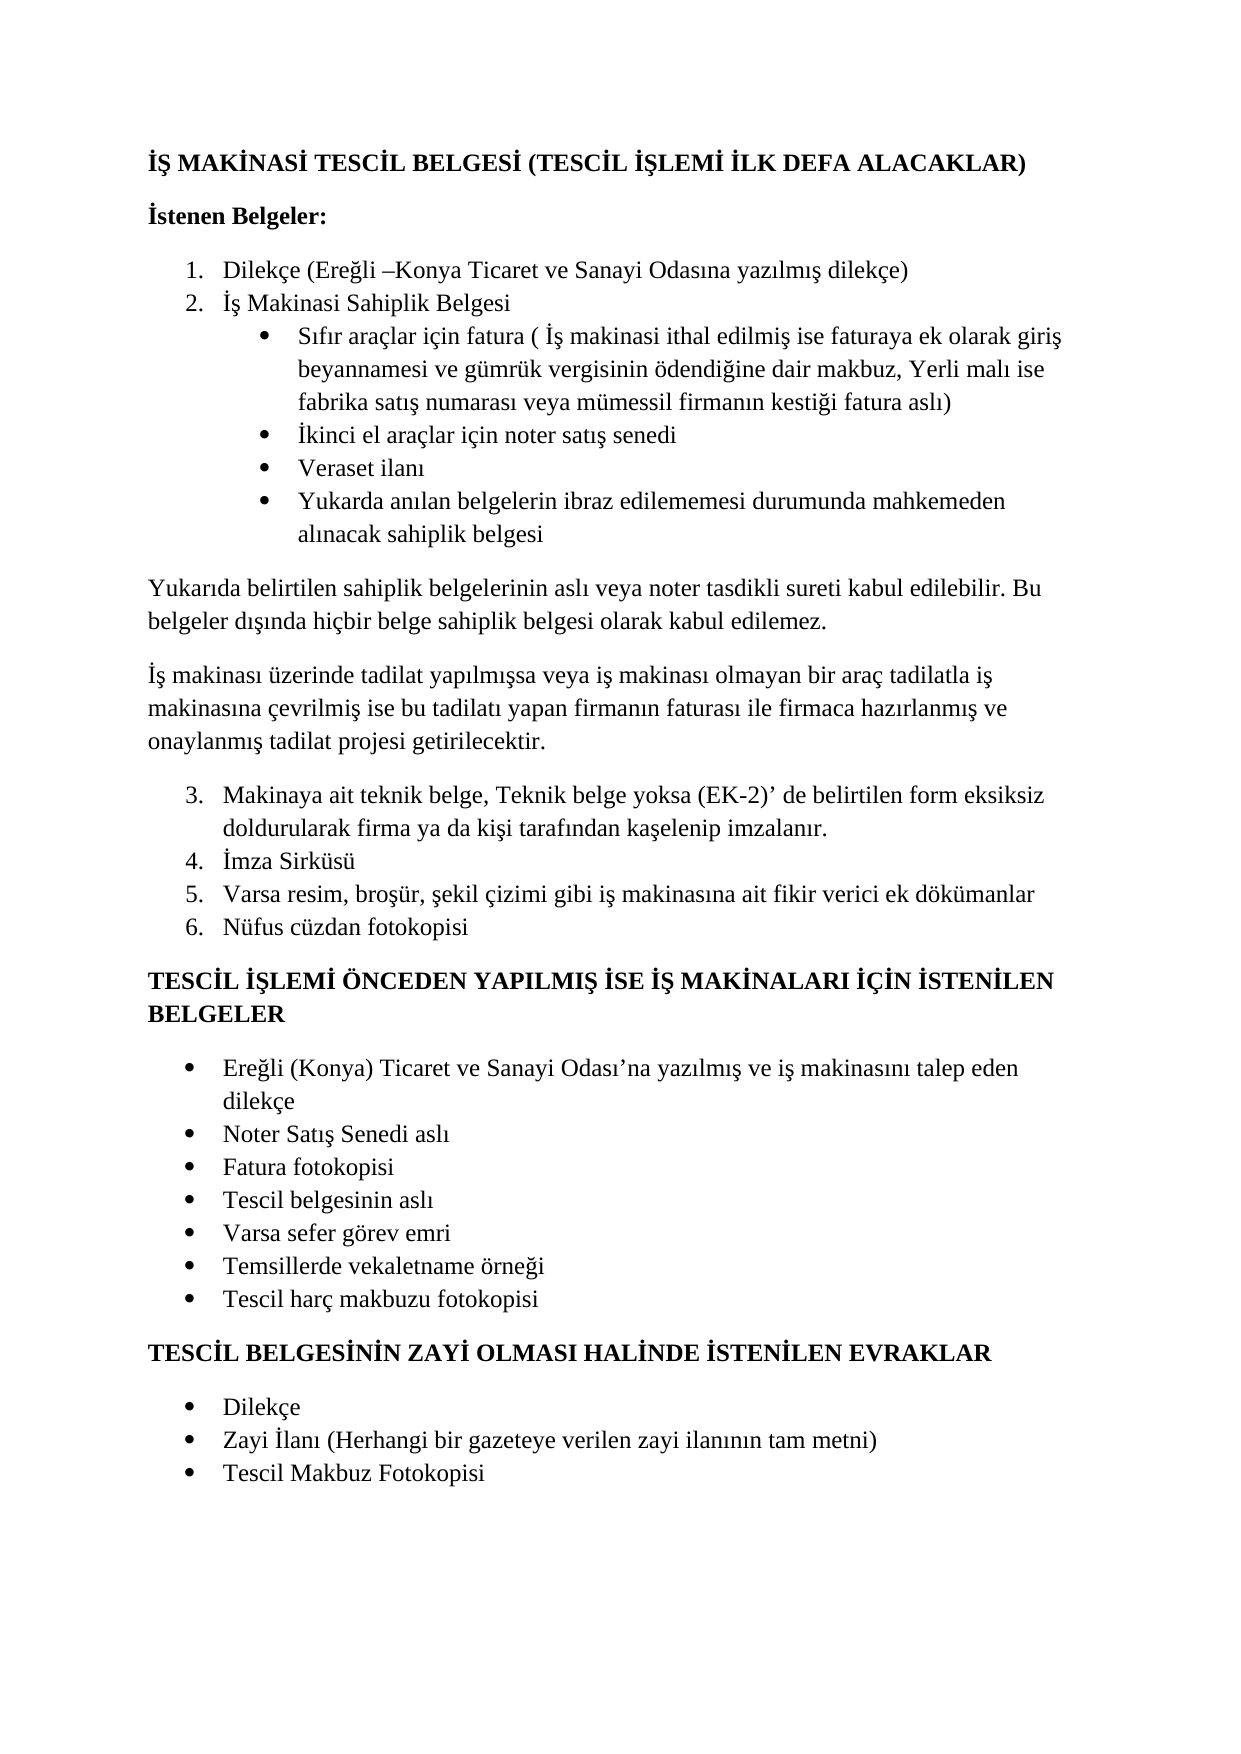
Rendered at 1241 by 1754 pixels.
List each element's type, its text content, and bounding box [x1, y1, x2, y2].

list Temsillerde vekaletname örneği [185, 1251, 1093, 1280]
list Noter Satış Senedi aslı [185, 1119, 1093, 1148]
list Fatura fotokopisi [185, 1152, 1093, 1181]
list İş Makinasi Sahiplik Belgesi [185, 288, 1093, 317]
list Varsa resim, broşür, şekil çizimi gibi iş makinasına ait fikir verici ek dökümanlar [185, 879, 1093, 908]
list İmza Sirküsü [185, 846, 1093, 875]
list Dilekçe (Ereğli –Konya Ticaret ve Sanayi Odasına yazılmış dilekçe) [185, 255, 1093, 284]
list Nüfus cüzdan fotokopisi [185, 912, 1093, 941]
text TESCİL BELGESİNİN ZAYİ OLMASI HALİNDE İSTENİLEN EVRAKLAR [148, 1338, 1093, 1367]
list Ereğli (Konya) Ticaret ve Sanayi Odası’na yazılmış ve iş makinasını talep eden dilekçe [185, 1053, 1093, 1115]
list Dilekçe [185, 1392, 1093, 1421]
list Tescil Makbuz Fotokopisi [185, 1458, 1093, 1487]
text TESCİL İŞLEMİ ÖNCEDEN YAPILMIŞ İSE İŞ MAKİNALARI İÇİN İSTENİLEN BELGELER [148, 966, 1093, 1028]
text İŞ MAKİNASİ TESCİL BELGESİ (TESCİL İŞLEMİ İLK DEFA ALACAKLAR) [148, 148, 1093, 176]
list İkinci el araçlar için noter satış senedi [260, 420, 1093, 449]
list Yukarda anılan belgelerin ibraz edilememesi durumunda mahkemeden alınacak sahiplik belgesi [260, 486, 1093, 548]
text İş makinası üzerinde tadilat yapılmışsa veya iş makinası olmayan bir araç tadilatla iş makinasına çevrilmiş ise bu tadilatı yapan firmanın faturası ile firmaca hazırlanmış ve onaylanmış tadilat projesi getirilecektir. [148, 660, 1093, 755]
list Makinaya ait teknik belge, Teknik belge yoksa (EK-2)’ de belirtilen form eksiksiz doldurularak firma ya da kişi tarafından kaşelenip imzalanır. [185, 780, 1093, 842]
list Veraset ilanı [260, 453, 1093, 482]
list Sıfır araçlar için fatura ( İş makinasi ithal edilmiş ise faturaya ek olarak giriş beyannamesi ve gümrük vergisinin ödendiğine dair makbuz, Yerli malı ise fabrika satış numarası veya mümessil firmanın kestiği fatura aslı) [260, 321, 1093, 416]
list Tescil harç makbuzu fotokopisi [185, 1284, 1093, 1313]
list Varsa sefer görev emri [185, 1218, 1093, 1247]
list Zayi İlanı (Herhangi bir gazeteye verilen zayi ilanının tam metni) [185, 1425, 1093, 1453]
text Yukarıda belirtilen sahiplik belgelerinin aslı veya noter tasdikli sureti kabul edilebilir. Bu belgeler dışında hiçbir belge sahiplik belgesi olarak kabul edilemez. [148, 573, 1093, 635]
list Tescil belgesinin aslı [185, 1185, 1093, 1214]
text İstenen Belgeler: [148, 201, 1093, 230]
